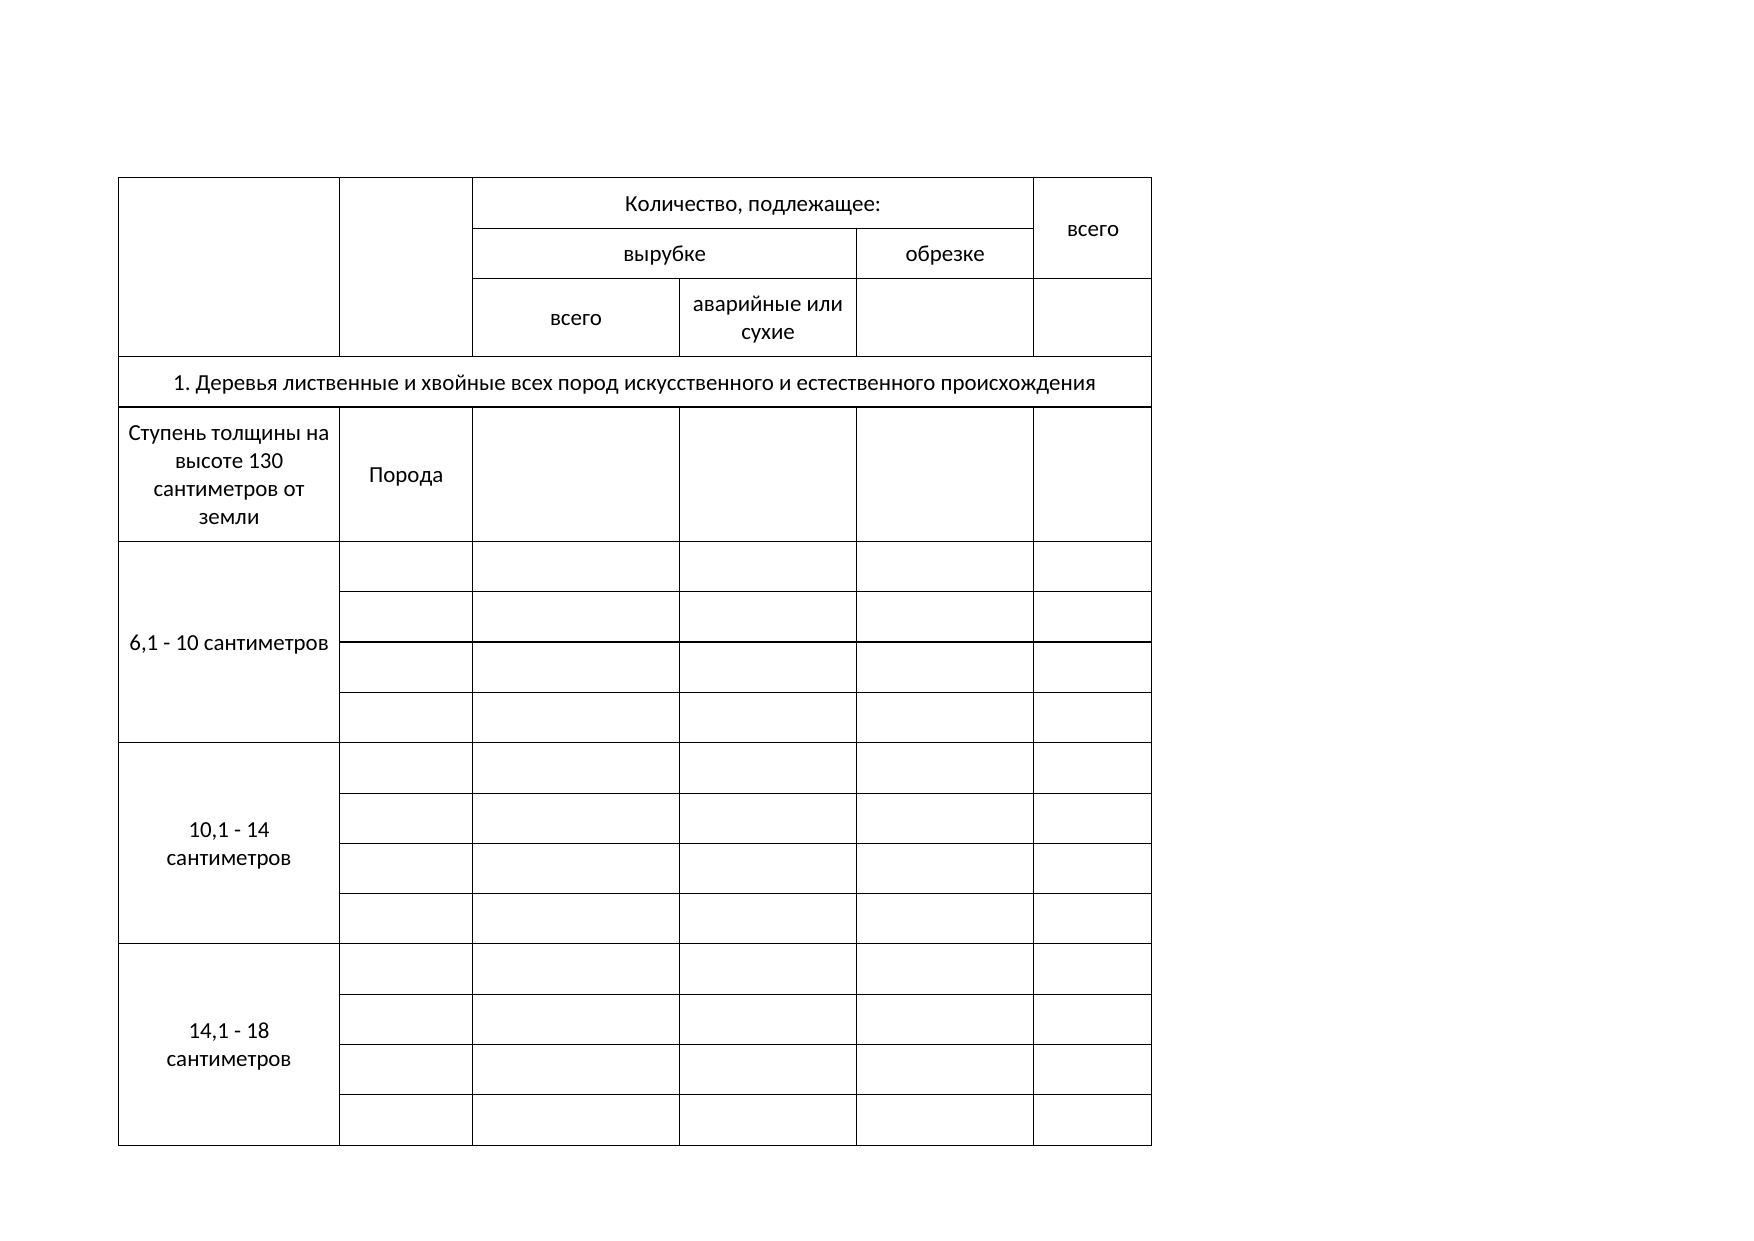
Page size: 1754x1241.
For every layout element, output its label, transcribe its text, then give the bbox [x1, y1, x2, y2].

table_cell [680, 693, 856, 742]
table_cell [340, 894, 472, 943]
table_cell [340, 743, 472, 792]
table_cell обрезке [857, 229, 1033, 278]
table_cell [473, 844, 679, 893]
table_cell [680, 542, 856, 591]
table_cell [340, 592, 472, 641]
table_cell [857, 995, 1033, 1044]
table_cell [1034, 408, 1151, 541]
table_cell [340, 1095, 472, 1144]
table_cell [857, 743, 1033, 792]
table_cell [857, 408, 1033, 541]
table_cell [680, 643, 856, 692]
table_header [340, 178, 472, 356]
table_cell [473, 408, 679, 541]
table_header [119, 178, 339, 356]
table_cell аварийные или сухие [680, 279, 856, 356]
table_cell [857, 542, 1033, 591]
table_cell [473, 995, 679, 1044]
table_cell [340, 995, 472, 1044]
table_cell [1034, 1095, 1151, 1144]
table_cell [857, 794, 1033, 843]
table_cell [1034, 844, 1151, 893]
table_cell [680, 944, 856, 994]
table_cell всего [473, 279, 679, 356]
table_cell [857, 592, 1033, 641]
table_cell [857, 279, 1033, 356]
table_cell [340, 693, 472, 742]
table_cell [473, 643, 679, 692]
table_cell [473, 542, 679, 591]
table_cell [857, 693, 1033, 742]
table_cell [340, 944, 472, 994]
table_cell [1034, 743, 1151, 792]
table_cell [857, 643, 1033, 692]
table_cell Ступень толщины на высоте 130 сантиметров от земли [119, 408, 339, 541]
table_cell вырубке [473, 229, 856, 278]
table_cell [680, 844, 856, 893]
table_cell [1034, 944, 1151, 994]
table_cell [1034, 592, 1151, 641]
table_cell [857, 894, 1033, 943]
table_cell Порода [340, 408, 472, 541]
table_cell [857, 1045, 1033, 1094]
table_cell [680, 894, 856, 943]
table_header всего [1034, 178, 1151, 278]
table_cell [680, 408, 856, 541]
table_cell [1034, 794, 1151, 843]
table_cell [680, 794, 856, 843]
table_cell [1034, 693, 1151, 742]
table_cell [1034, 279, 1151, 356]
table_cell [473, 894, 679, 943]
table_cell [857, 1095, 1033, 1144]
table_cell 10,1 - 14 сантиметров [119, 743, 339, 943]
table_cell [1034, 894, 1151, 943]
table_header Количество, подлежащее: [473, 178, 1033, 227]
table_cell 14,1 - 18 сантиметров [119, 944, 339, 1144]
table_cell [1034, 1045, 1151, 1094]
table_cell [473, 944, 679, 994]
table_cell [680, 1095, 856, 1144]
table_cell [340, 542, 472, 591]
table_cell 6,1 - 10 сантиметров [119, 542, 339, 742]
table_cell [680, 1045, 856, 1094]
table_cell [680, 743, 856, 792]
table_cell [857, 844, 1033, 893]
table_cell [1034, 995, 1151, 1044]
table_cell [1034, 643, 1151, 692]
table_cell [473, 1095, 679, 1144]
table_cell [473, 743, 679, 792]
table_cell [340, 1045, 472, 1094]
table_cell [473, 592, 679, 641]
table_cell [473, 1045, 679, 1094]
table_cell [340, 844, 472, 893]
table_cell [340, 794, 472, 843]
table_cell [680, 592, 856, 641]
table_cell [1034, 542, 1151, 591]
table_cell [680, 995, 856, 1044]
table_cell [473, 794, 679, 843]
table_cell [473, 693, 679, 742]
table_cell 1. Деревья лиственные и хвойные всех пород искусственного и естественного происхождения [119, 357, 1151, 406]
table_cell [857, 944, 1033, 994]
table_cell [340, 643, 472, 692]
